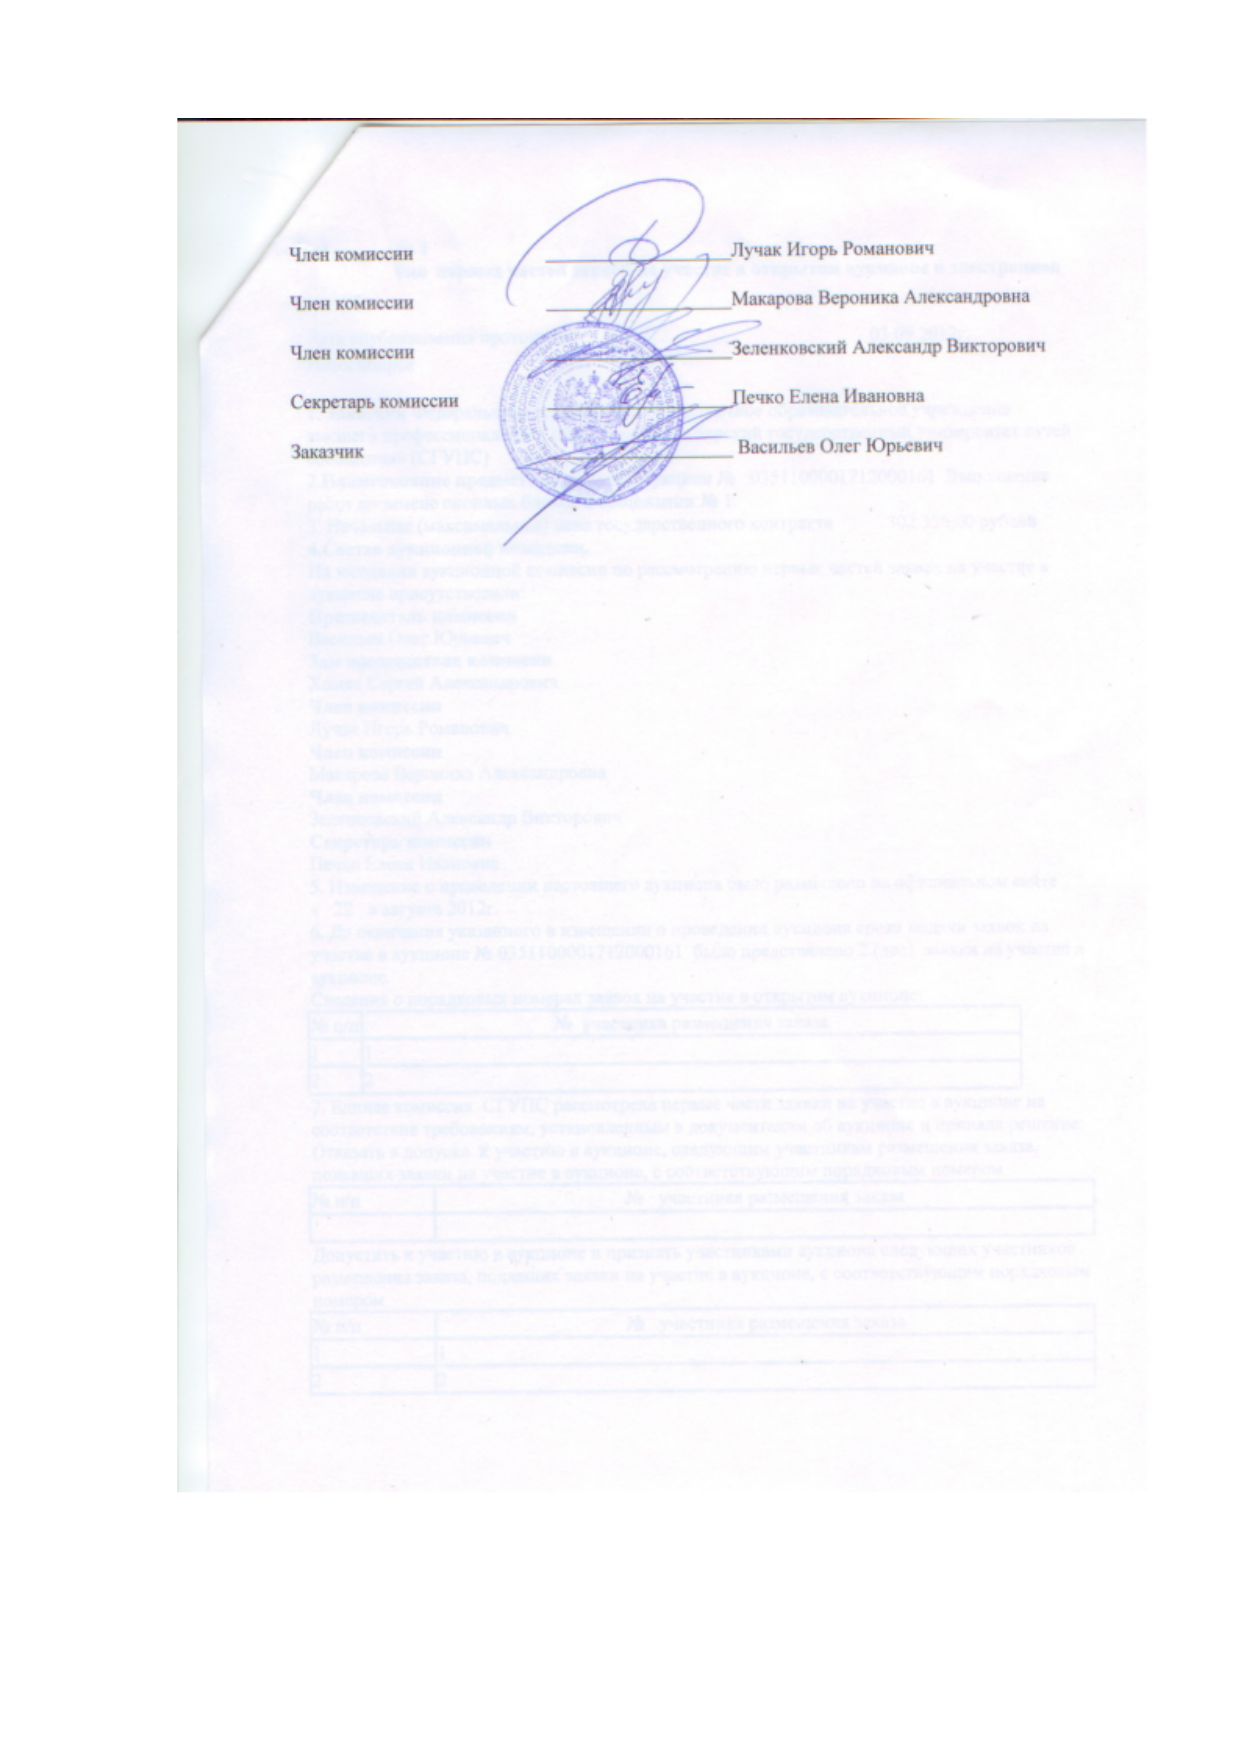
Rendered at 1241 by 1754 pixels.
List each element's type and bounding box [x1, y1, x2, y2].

picture [177, 118, 1152, 1494]
